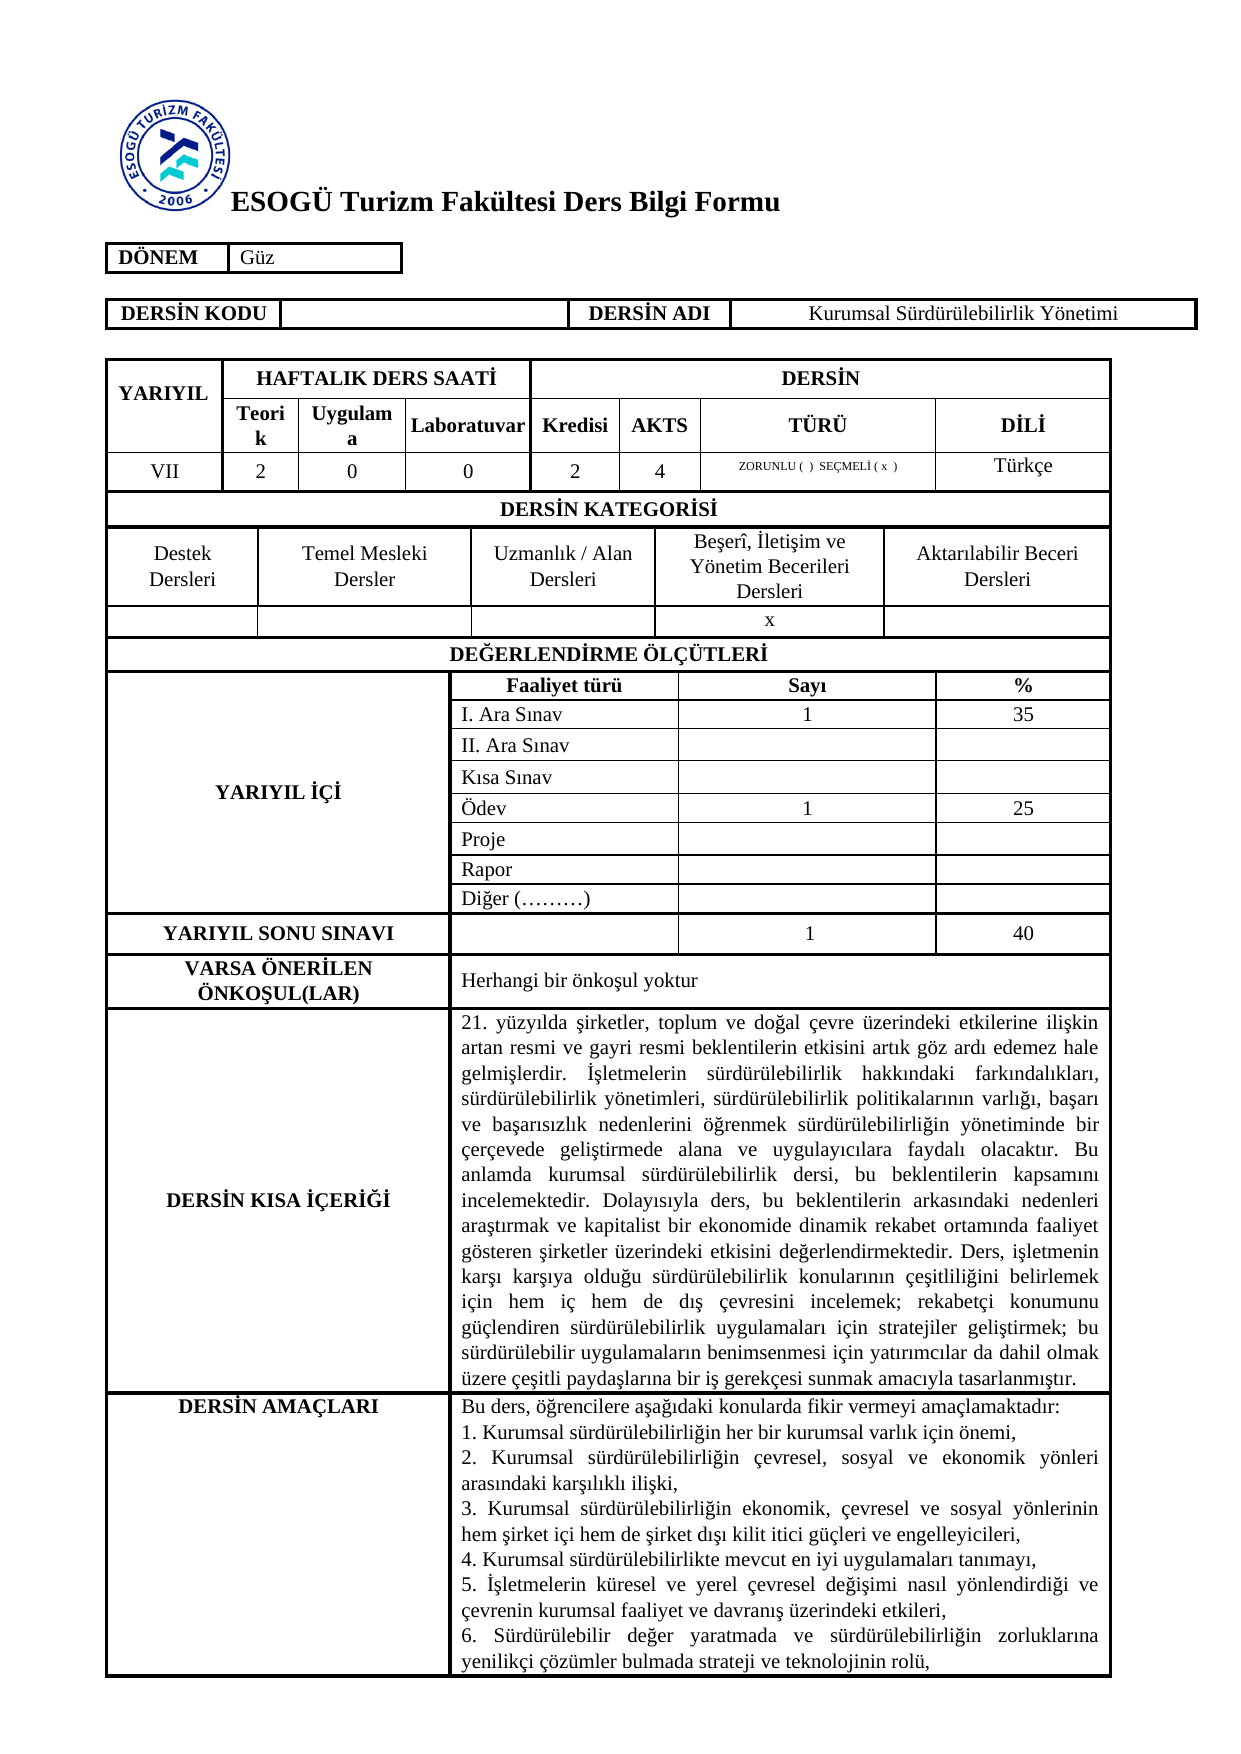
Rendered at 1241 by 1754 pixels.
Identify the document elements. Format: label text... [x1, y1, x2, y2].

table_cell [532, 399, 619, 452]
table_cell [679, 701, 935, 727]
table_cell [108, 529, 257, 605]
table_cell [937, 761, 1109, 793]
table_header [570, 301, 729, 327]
text ESOGÜ Turizm Fakültesi Ders Bilgi Formu [118, 99, 1122, 218]
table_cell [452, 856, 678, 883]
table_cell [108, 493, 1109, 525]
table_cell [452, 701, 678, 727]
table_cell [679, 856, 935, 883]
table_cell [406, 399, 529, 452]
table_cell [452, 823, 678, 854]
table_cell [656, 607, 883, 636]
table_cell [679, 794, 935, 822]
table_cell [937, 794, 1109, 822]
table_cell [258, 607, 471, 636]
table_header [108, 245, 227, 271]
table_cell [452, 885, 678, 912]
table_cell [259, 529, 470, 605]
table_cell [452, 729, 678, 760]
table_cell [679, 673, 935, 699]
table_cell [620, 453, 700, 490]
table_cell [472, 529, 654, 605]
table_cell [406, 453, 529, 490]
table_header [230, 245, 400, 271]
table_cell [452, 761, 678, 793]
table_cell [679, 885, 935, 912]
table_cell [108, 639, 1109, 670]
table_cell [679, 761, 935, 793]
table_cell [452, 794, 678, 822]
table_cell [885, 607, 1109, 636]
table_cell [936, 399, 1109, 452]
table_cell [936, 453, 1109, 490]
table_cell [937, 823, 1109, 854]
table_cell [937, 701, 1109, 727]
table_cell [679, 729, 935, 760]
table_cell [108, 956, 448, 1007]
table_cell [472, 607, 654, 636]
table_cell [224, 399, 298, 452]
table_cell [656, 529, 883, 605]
picture [118, 99, 231, 212]
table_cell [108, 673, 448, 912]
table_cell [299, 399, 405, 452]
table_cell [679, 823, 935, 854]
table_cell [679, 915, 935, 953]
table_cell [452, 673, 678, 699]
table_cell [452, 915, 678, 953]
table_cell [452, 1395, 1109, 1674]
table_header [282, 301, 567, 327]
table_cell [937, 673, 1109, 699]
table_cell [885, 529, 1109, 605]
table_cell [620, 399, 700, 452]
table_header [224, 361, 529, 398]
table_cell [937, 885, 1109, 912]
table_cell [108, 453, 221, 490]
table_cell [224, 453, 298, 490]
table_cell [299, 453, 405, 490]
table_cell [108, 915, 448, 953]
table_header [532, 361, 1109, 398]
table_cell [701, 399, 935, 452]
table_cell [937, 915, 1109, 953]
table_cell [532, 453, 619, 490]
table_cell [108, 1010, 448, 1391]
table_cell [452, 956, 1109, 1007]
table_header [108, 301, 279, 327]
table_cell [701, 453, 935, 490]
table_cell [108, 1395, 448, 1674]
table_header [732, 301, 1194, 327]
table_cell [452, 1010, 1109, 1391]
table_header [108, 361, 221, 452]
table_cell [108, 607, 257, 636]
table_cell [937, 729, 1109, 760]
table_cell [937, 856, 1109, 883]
